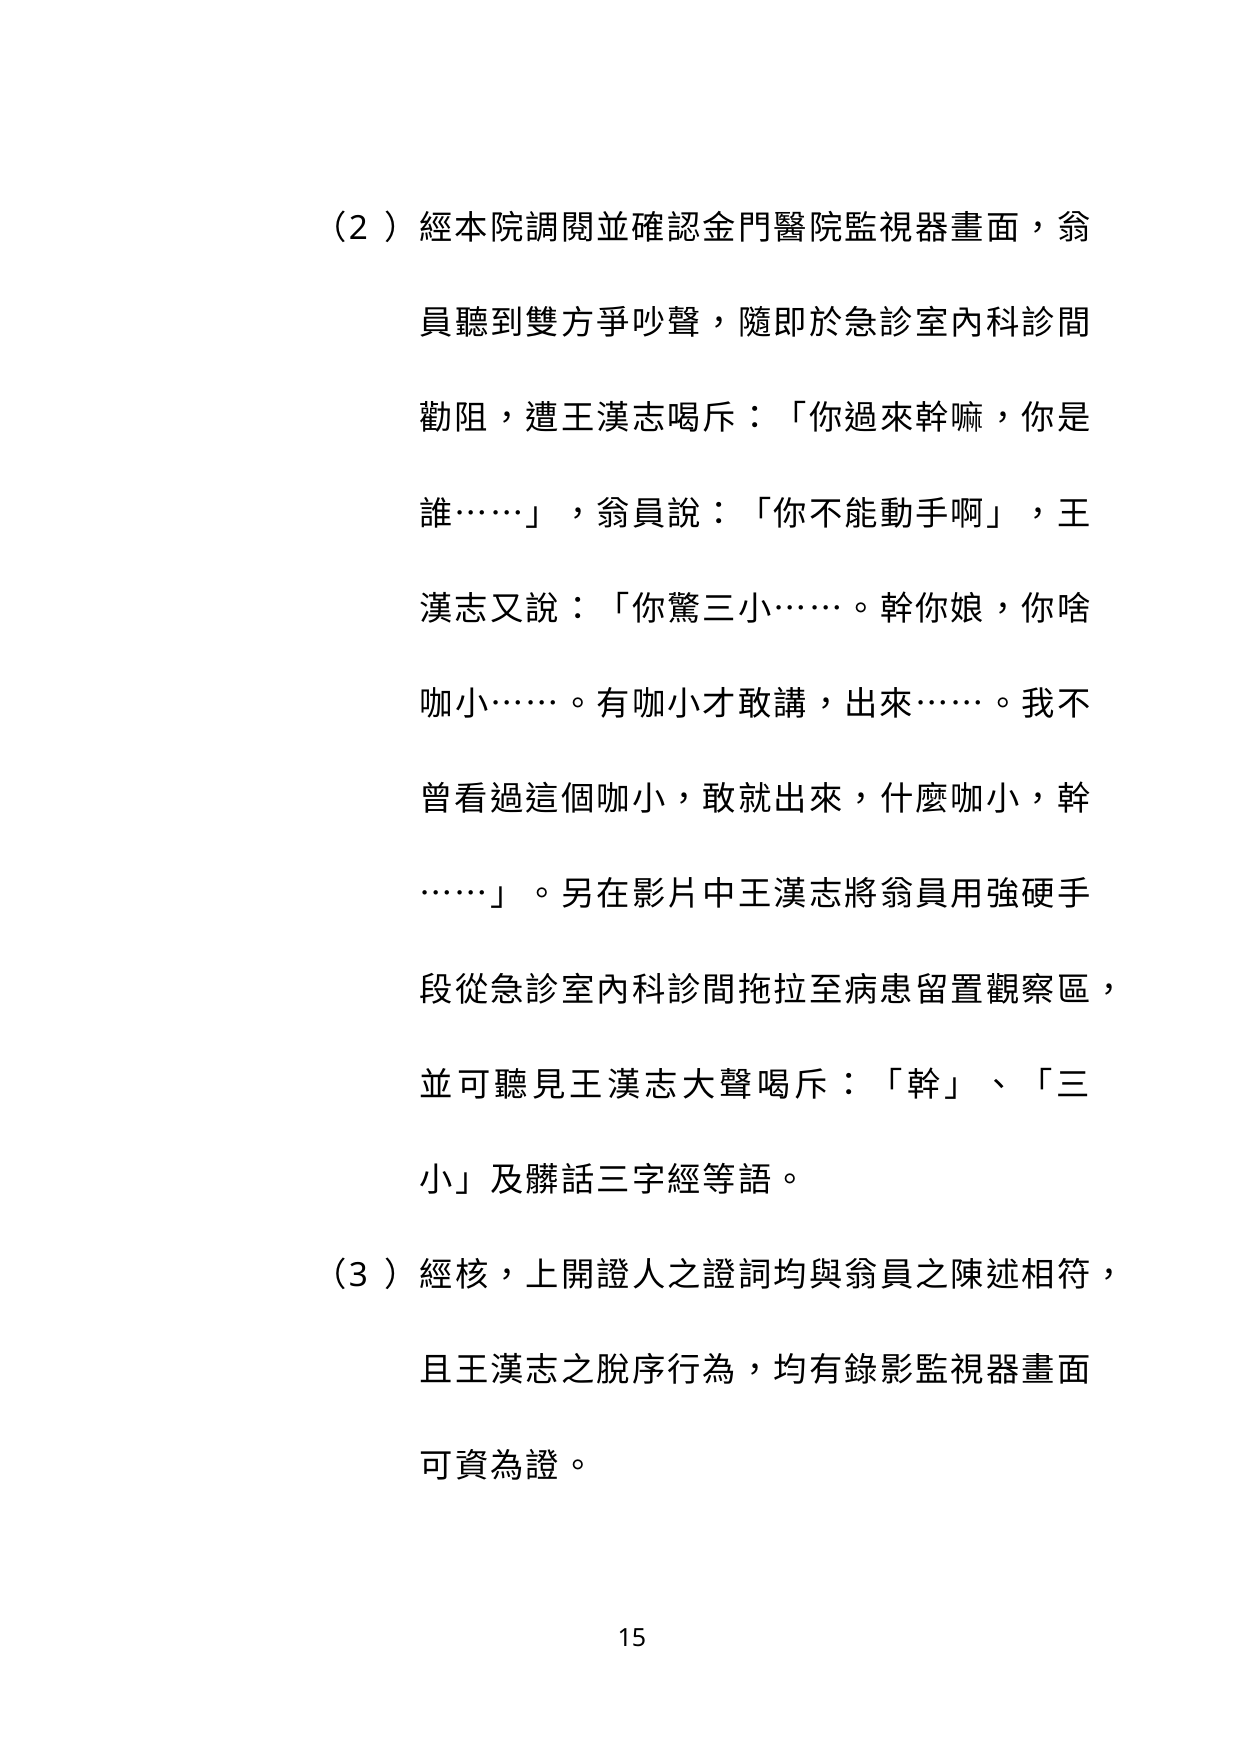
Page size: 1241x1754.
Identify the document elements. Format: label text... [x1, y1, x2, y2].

subtitle 經本院調閱並確認金門醫院監視器畫面，翁員聽到雙方爭吵聲，隨即於急診室內科診間勸阻，遭王漢志喝斥：「你過來幹嘛，你是誰……」，翁員說：「你不能動手啊」，王漢志又說：「你驚三小……。幹你娘，你啥咖小……。有咖小才敢講，出來……。我不曾看過這個咖小，敢就出來，什麼咖小，幹……」。另在影片中王漢志將翁員用強硬手段從急診室內科診間拖拉至病患留置觀察區，並可聽見王漢志大聲喝斥：「幹」、「三小」及髒話三字經等語。 [296, 177, 1092, 1224]
subtitle 經核，上開證人之證詞均與翁員之陳述相符，且王漢志之脫序行為，均有錄影監視器畫面可資為證。 [296, 1224, 1092, 1510]
